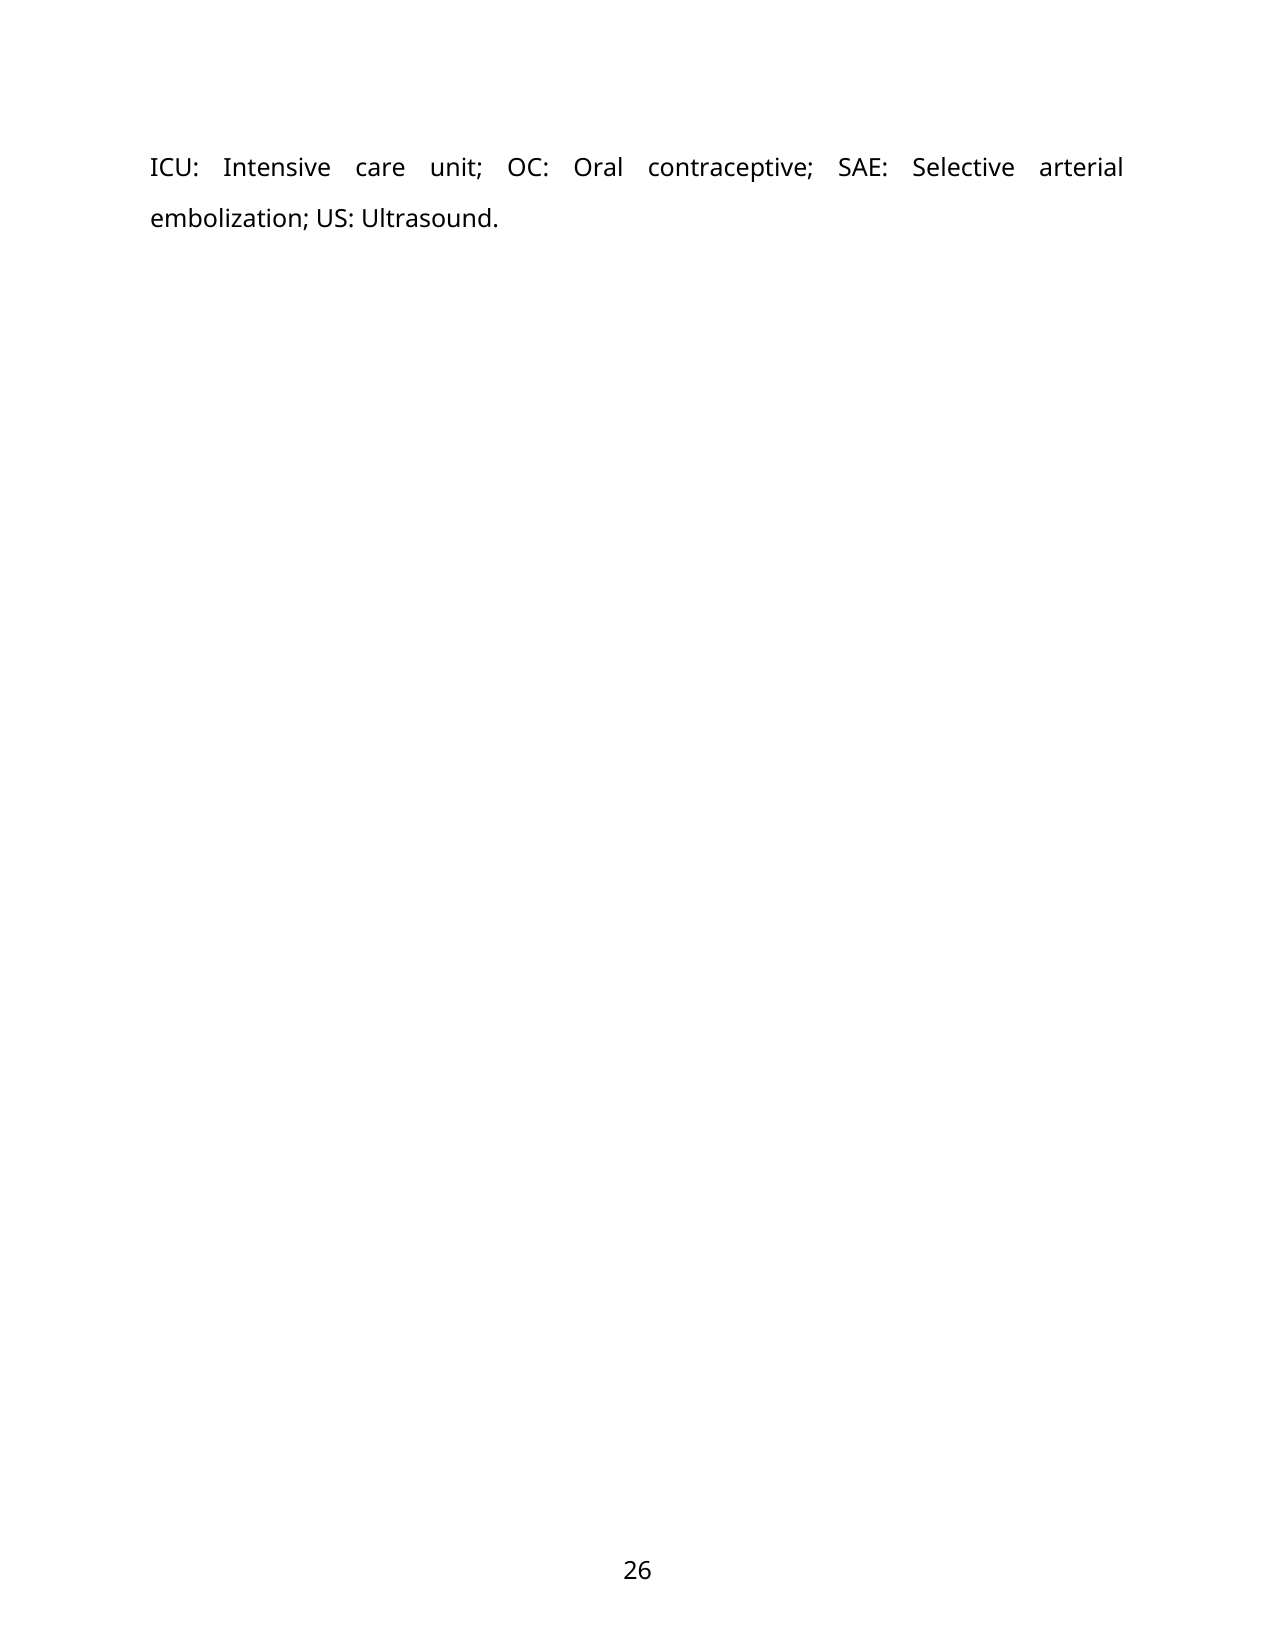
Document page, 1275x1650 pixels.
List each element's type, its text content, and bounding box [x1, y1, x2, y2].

text ICU: Intensive care unit; OC: Oral contraceptive; SAE: Selective arterial embolization; US: Ultrasound. [150, 150, 1125, 235]
